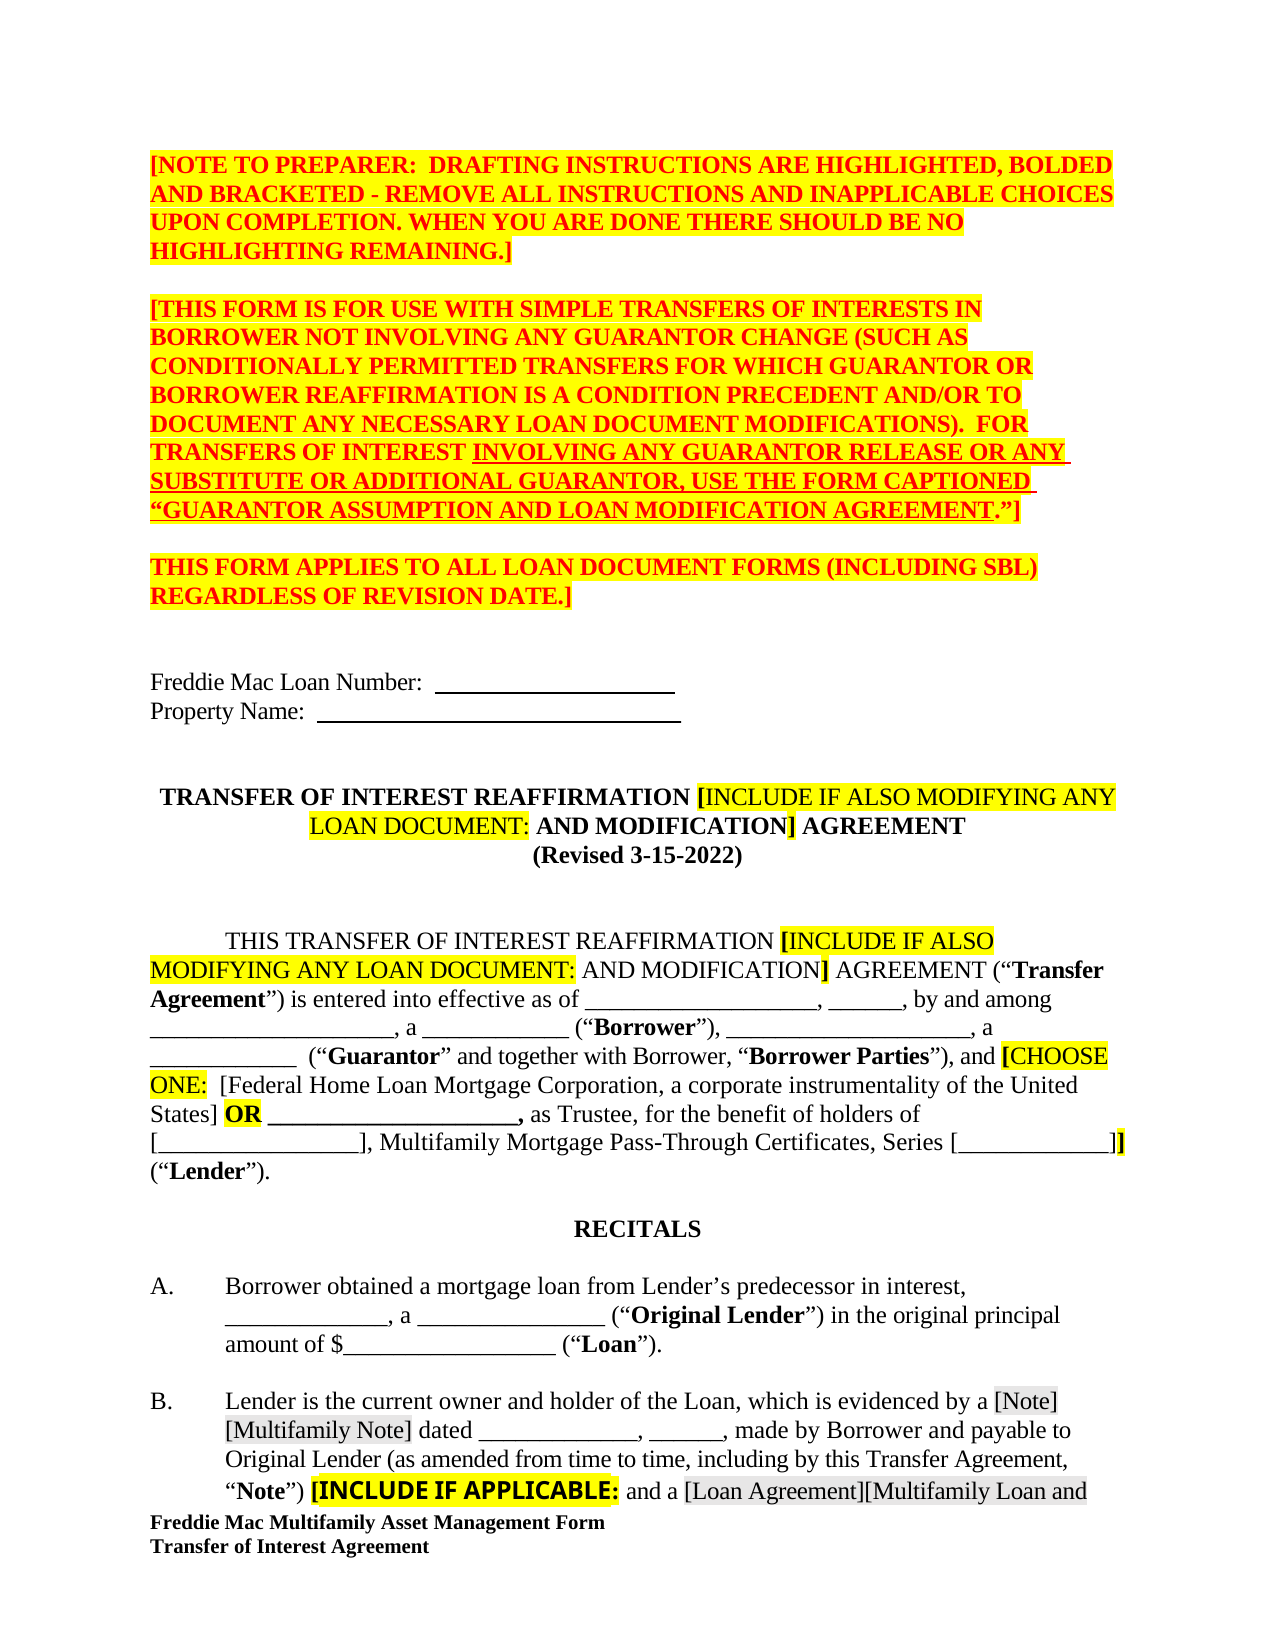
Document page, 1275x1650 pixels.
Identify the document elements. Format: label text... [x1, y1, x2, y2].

text Property Name: [150, 696, 1125, 725]
text [THIS FORM IS FOR USE WITH SIMPLE TRANSFERS OF INTERESTS IN BORROWER NOT INVOLVING ANY GUARANTOR CHANGE (SUCH AS CONDITIONALLY PERMITTED TRANSFERS FOR WHICH GUARANTOR OR BORROWER REAFFIRMATION IS A CONDITION PRECEDENT AND/OR TO DOCUMENT ANY NECESSARY LOAN DOCUMENT MODIFICATIONS). FOR TRANSFERS OF INTEREST INVOLVING ANY GUARANTOR RELEASE OR ANY SUBSTITUTE OR ADDITIONAL GUARANTOR, USE THE FORM CAPTIONED “GUARANTOR ASSUMPTION AND LOAN MODIFICATION AGREEMENT.”] [150, 294, 1125, 524]
text RECITALS [150, 1214, 1125, 1242]
text Freddie Mac Loan Number: [150, 667, 1125, 696]
text THIS FORM APPLIES TO ALL LOAN DOCUMENT FORMS (INCLUDING SBL) REGARDLESS OF REVISION DATE.] [150, 552, 1125, 610]
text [150, 1386, 1125, 1507]
text THIS TRANSFER OF INTEREST REAFFIRMATION [INCLUDE IF ALSO MODIFYING ANY LOAN DOCUMENT: AND MODIFICATION] AGREEMENT (“Transfer Agreement”) is entered into effective as of ___________________, ______, by and among ____________________, a ____________ (“Borrower”), ____________________, a ____________ (“Guarantor” and together with Borrower, “Borrower Parties”), and [CHOOSE ONE: [Federal Home Loan Mortgage Corporation, a corporate instrumentality of the United States] OR ____________________, as Trustee, for the benefit of holders of [________________], Multifamily Mortgage Pass-Through Certificates, Series [____________]](“Lender”). [150, 926, 1125, 1185]
text TRANSFER OF INTEREST REAFFIRMATION [INCLUDE IF ALSO MODIFYING ANY LOAN DOCUMENT: AND MODIFICATION] AGREEMENT [150, 782, 1125, 840]
text (Revised 3-15-2022) [150, 840, 1125, 869]
text A. Borrower obtained a mortgage loan from Lender’s predecessor in interest, _____________, a _______________ (“Original Lender”) in the original principal amount of $_________________ (“Loan”). [150, 1271, 1125, 1357]
text [NOTE TO PREPARER: DRAFTING INSTRUCTIONS ARE HIGHLIGHTED, BOLDED AND BRACKETED - REMOVE ALL INSTRUCTIONS AND INAPPLICABLE CHOICES UPON COMPLETION. WHEN YOU ARE DONE THERE SHOULD BE NO HIGHLIGHTING REMAINING.] [150, 150, 1125, 265]
